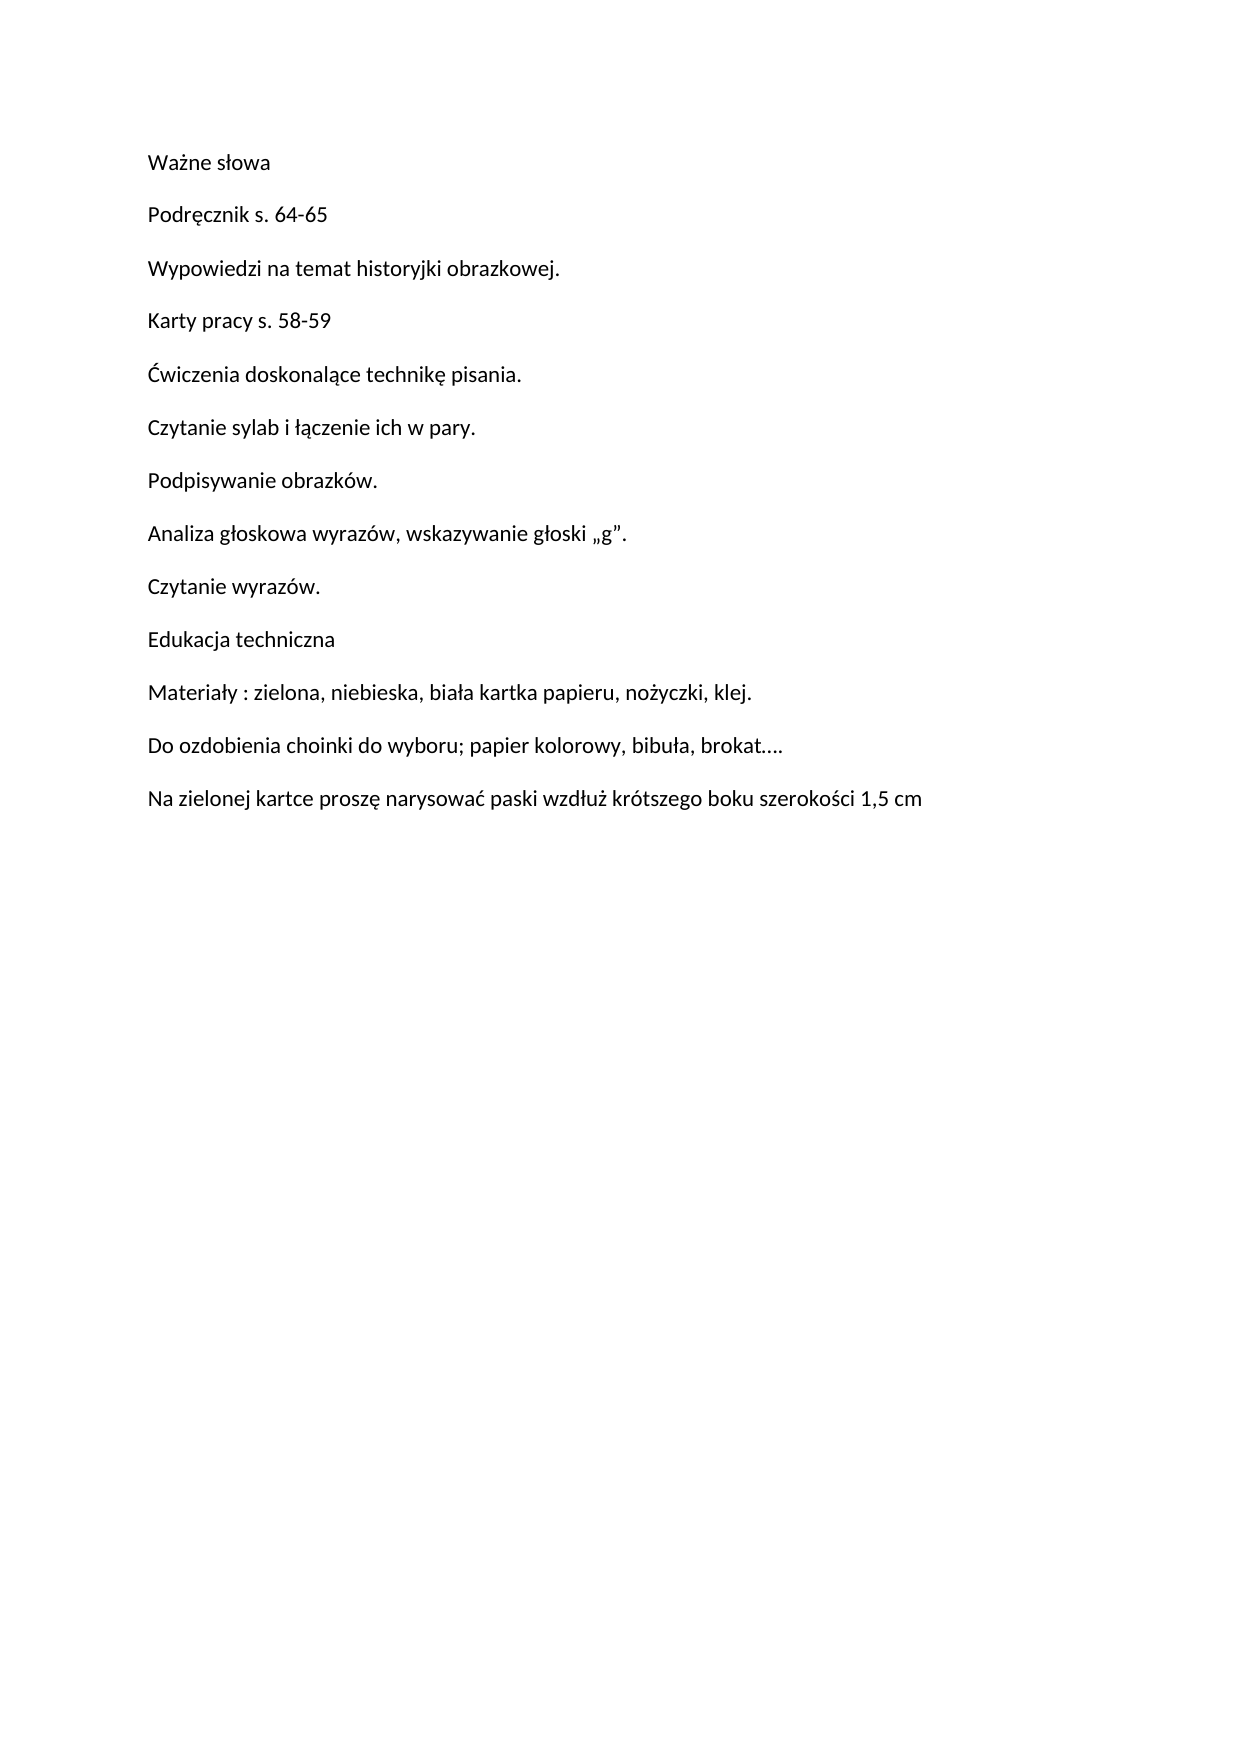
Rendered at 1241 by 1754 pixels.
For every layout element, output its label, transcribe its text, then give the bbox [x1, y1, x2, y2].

text Edukacja techniczna [148, 625, 1093, 653]
text Ćwiczenia doskonalące technikę pisania. [148, 360, 1093, 388]
text Ważne słowa [148, 148, 1093, 176]
text Czytanie wyrazów. [148, 572, 1093, 600]
text Podręcznik s. 64-65 [148, 201, 1093, 229]
text Czytanie sylab i łączenie ich w pary. [148, 413, 1093, 441]
text Na zielonej kartce proszę narysować paski wzdłuż krótszego boku szerokości 1,5 cm [148, 784, 1093, 812]
text Materiały : zielona, niebieska, biała kartka papieru, nożyczki, klej. [148, 678, 1093, 706]
text Karty pracy s. 58-59 [148, 307, 1093, 335]
text Wypowiedzi na temat historyjki obrazkowej. [148, 254, 1093, 282]
text Analiza głoskowa wyrazów, wskazywanie głoski „g”. [148, 519, 1093, 547]
text Podpisywanie obrazków. [148, 466, 1093, 494]
text Do ozdobienia choinki do wyboru; papier kolorowy, bibuła, brokat…. [148, 731, 1093, 759]
